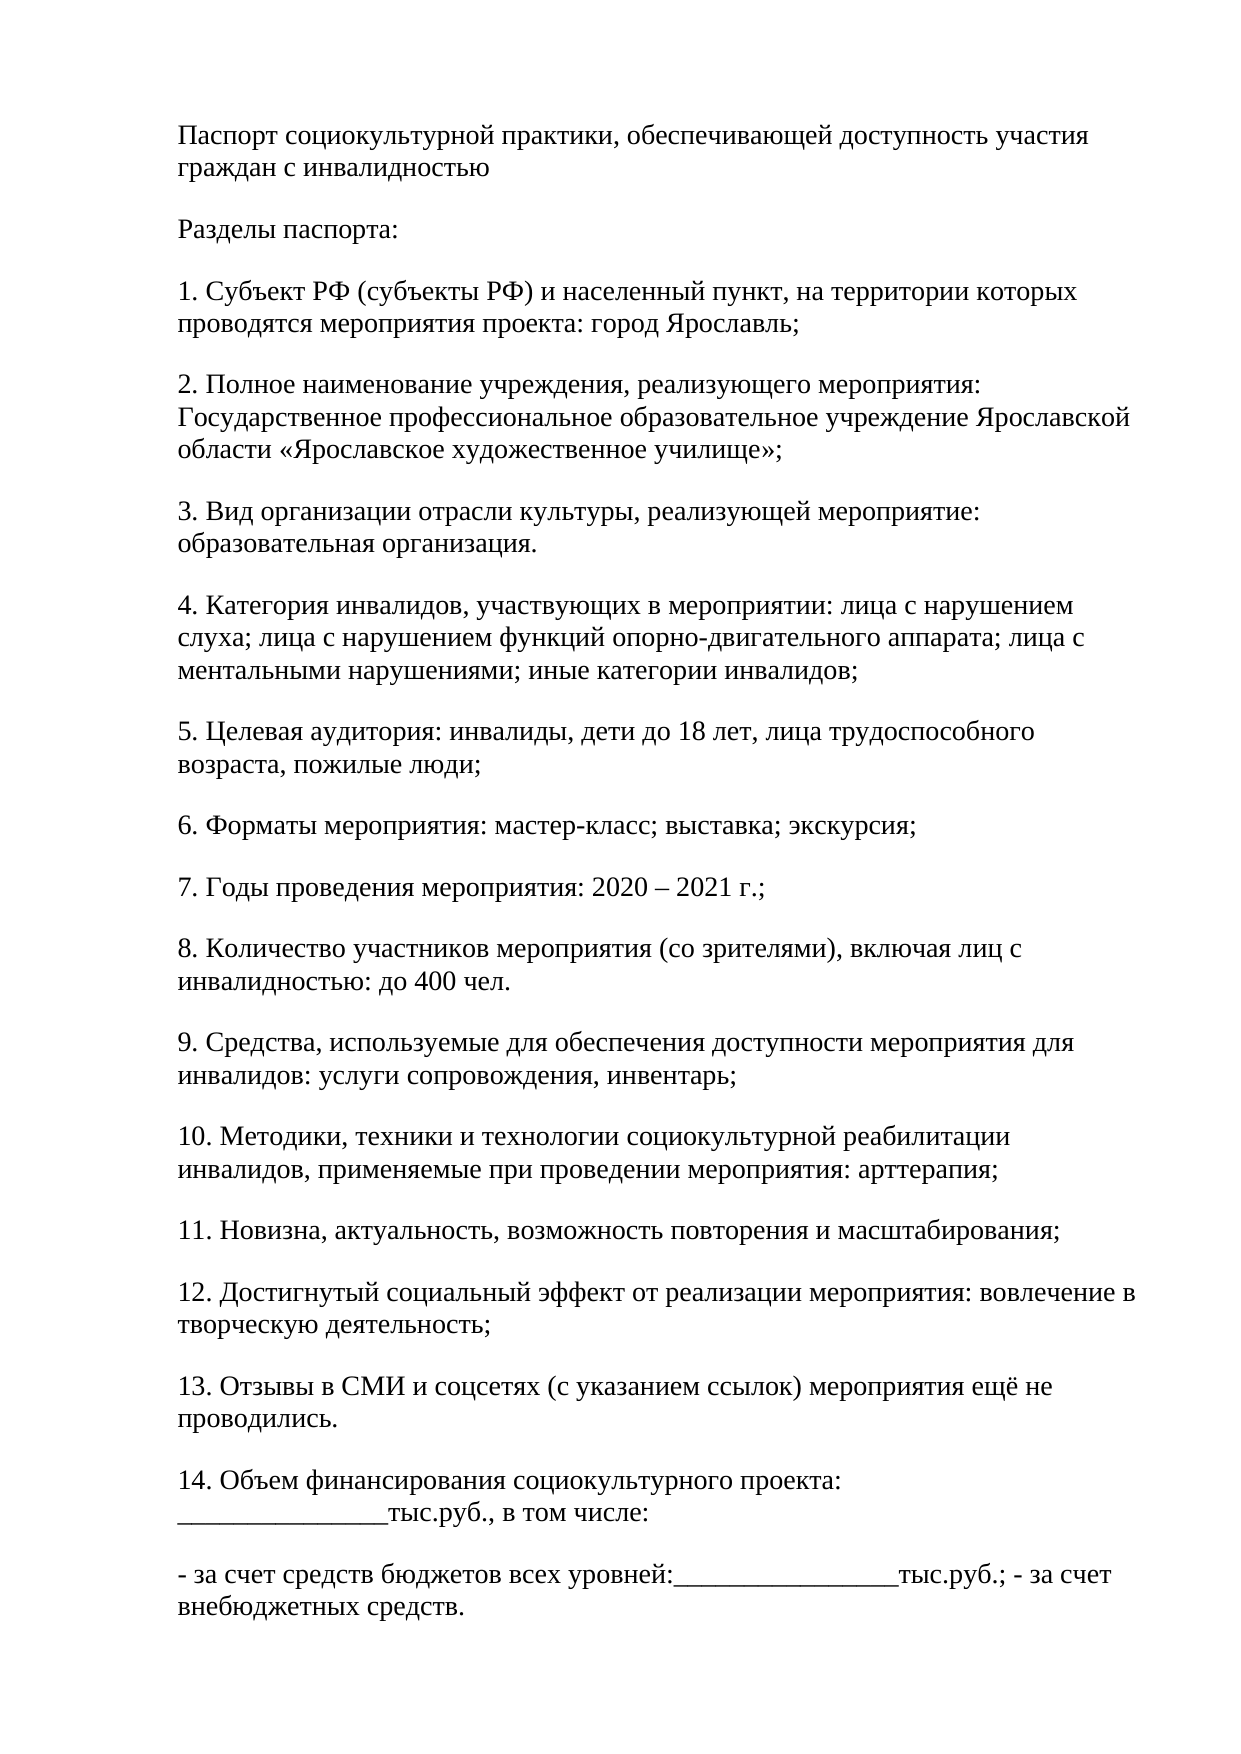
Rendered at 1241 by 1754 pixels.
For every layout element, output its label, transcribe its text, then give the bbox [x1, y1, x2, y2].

text Паспорт социокультурной практики, обеспечивающей доступность участия граждан с инвалидностью [177, 118, 1152, 183]
text 5. Целевая аудитория: инвалиды, дети до 18 лет, лица трудоспособного возраста, пожилые люди; [177, 714, 1152, 779]
text 13. Отзывы в СМИ и соцсетях (с указанием ссылок) мероприятия ещё не проводились. [177, 1369, 1152, 1433]
text 6. Форматы мероприятия: мастер-класс; выставка; экскурсия; [177, 808, 1152, 841]
text 14. Объем финансирования социокультурного проекта: _______________тыс.руб., в том числе: [177, 1463, 1152, 1527]
text 10. Методики, техники и технологии социокультурной реабилитации инвалидов, применяемые при проведении мероприятия: арттерапия; [177, 1119, 1152, 1184]
text 8. Количество участников мероприятия (со зрителями), включая лиц с инвалидностью: до 400 чел. [177, 931, 1152, 996]
text 7. Годы проведения мероприятия: 2020 – 2021 г.; [177, 870, 1152, 902]
text Разделы паспорта: [177, 212, 1152, 244]
text 2. Полное наименование учреждения, реализующего мероприятия: Государственное профессиональное образовательное учреждение Ярославской области «Ярославское художественное училище»; [177, 368, 1152, 465]
text 12. Достигнутый социальный эффект от реализации мероприятия: вовлечение в творческую деятельность; [177, 1275, 1152, 1339]
text 9. Средства, используемые для обеспечения доступности мероприятия для инвалидов: услуги сопровождения, инвентарь; [177, 1025, 1152, 1090]
text 1. Субъект РФ (субъекты РФ) и населенный пункт, на территории которых проводятся мероприятия проекта: город Ярославль; [177, 274, 1152, 338]
text 4. Категория инвалидов, участвующих в мероприятии: лица с нарушением слуха; лица с нарушением функций опорно-двигательного аппарата; лица с ментальными нарушениями; иные категории инвалидов; [177, 588, 1152, 685]
text 11. Новизна, актуальность, возможность повторения и масштабирования; [177, 1213, 1152, 1246]
text - за счет средств бюджетов всех уровней:________________тыс.руб.; - за счет внебюджетных средств. [177, 1557, 1152, 1621]
text 3. Вид организации отрасли культуры, реализующей мероприятие: образовательная организация. [177, 494, 1152, 559]
